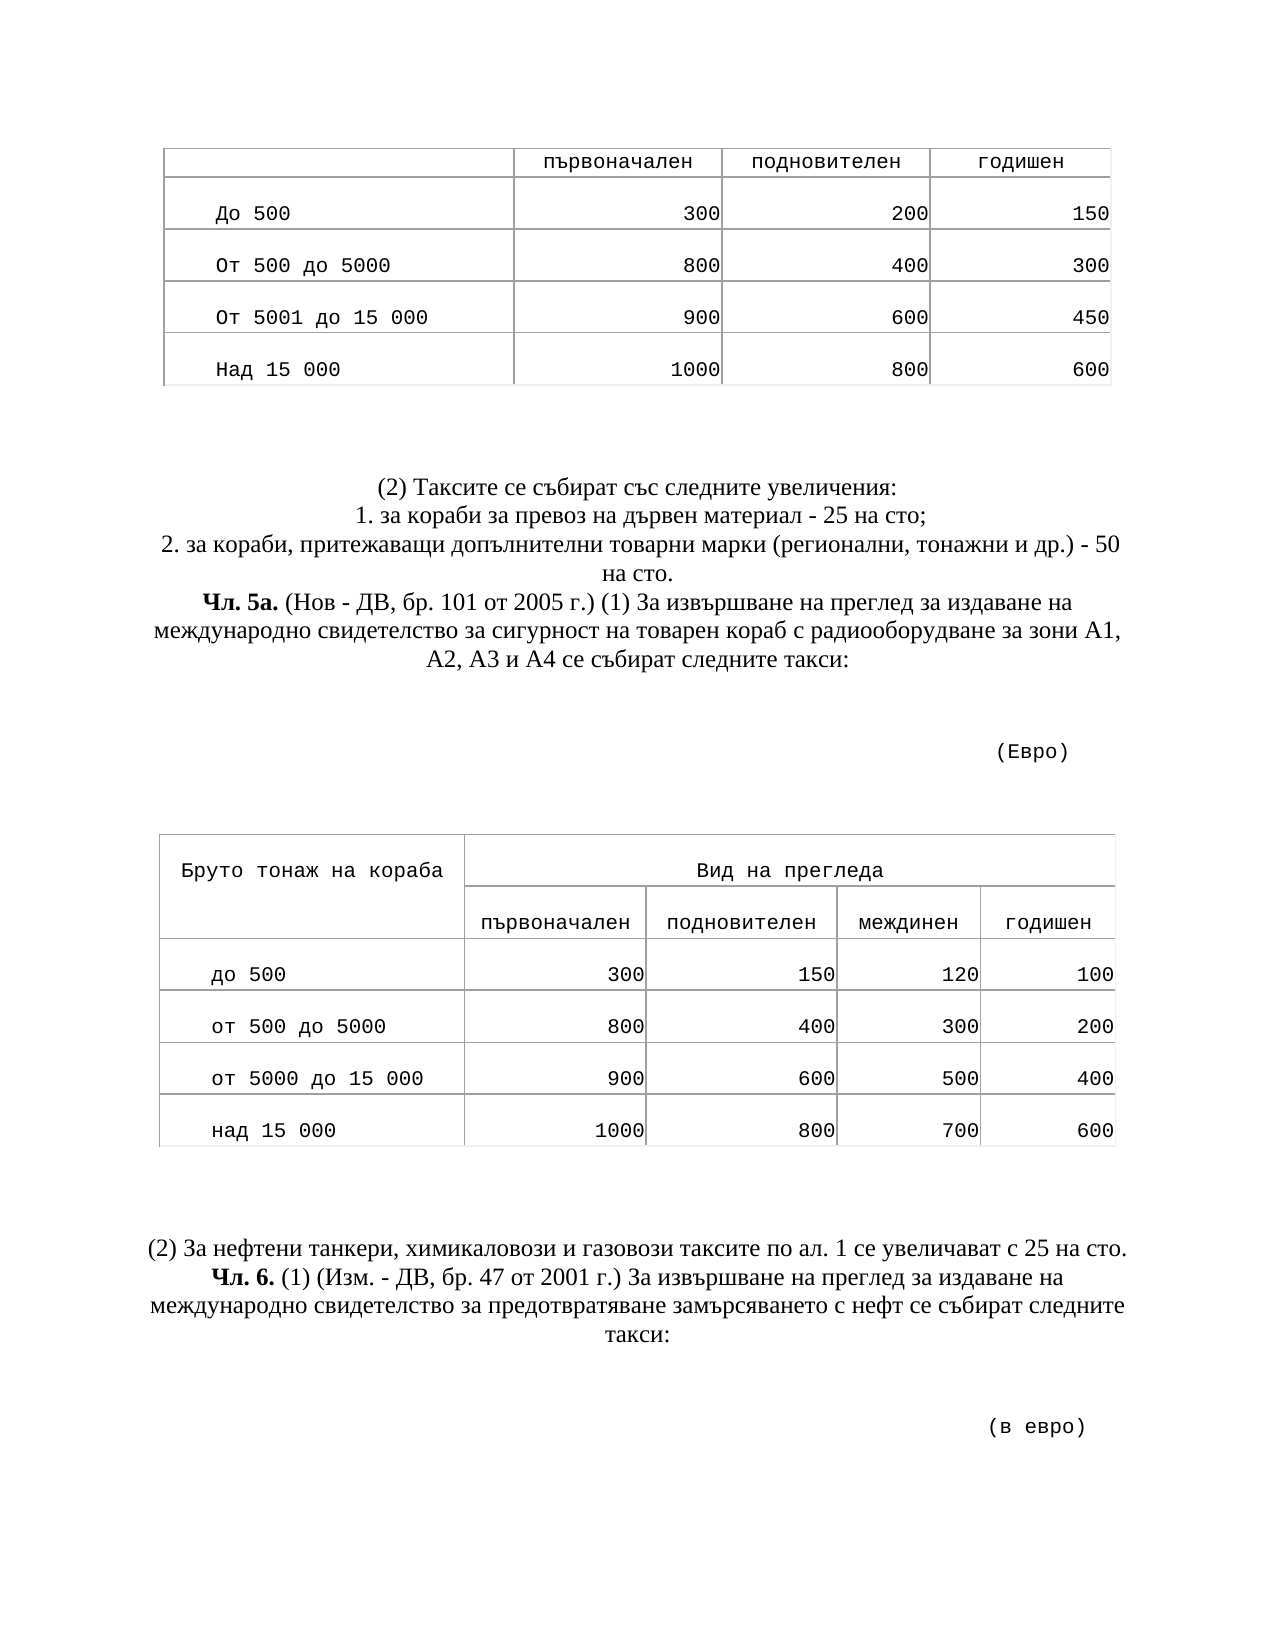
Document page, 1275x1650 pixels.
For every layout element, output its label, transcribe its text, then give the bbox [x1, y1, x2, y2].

table_cell 600 [647, 1043, 836, 1093]
table_cell от 5000 до 15 000 [160, 1043, 464, 1093]
table_cell 600 [931, 333, 1110, 384]
table_cell 800 [515, 230, 721, 280]
table_cell От 500 до 5000 [165, 230, 513, 280]
text (2) Таксите се събират със следните увеличения: [148, 472, 1127, 500]
table_cell подновителен [723, 149, 929, 176]
table_cell 500 [838, 1043, 980, 1093]
table_cell 300 [931, 230, 1110, 280]
table_cell 400 [723, 230, 929, 280]
text Чл. 5а. (Нов - ДВ, бр. 101 от 2005 г.) (1) За извършване на преглед за издаване на международно свидетелство за сигурност на товарен кораб с радиооборудване за зони А1, А2, А3 и А4 се събират следните такси: [148, 587, 1127, 673]
table_cell над 15 000 [160, 1095, 464, 1145]
table_cell 150 [647, 939, 836, 989]
table_cell подновителен [647, 887, 836, 937]
table_cell 600 [981, 1095, 1115, 1145]
table_cell 300 [838, 991, 980, 1041]
table_cell 1000 [465, 1095, 645, 1145]
table_cell 400 [647, 991, 836, 1041]
table_cell от 500 до 5000 [160, 991, 464, 1041]
table_cell 800 [647, 1095, 836, 1145]
text Чл. 6. (1) (Изм. - ДВ, бр. 47 от 2001 г.) За извършване на преглед за издаване на международно свидетелство за предотвратяване замърсяването с нефт се събират следните такси: [148, 1262, 1127, 1348]
table_cell 200 [723, 178, 929, 228]
table_cell 800 [723, 333, 929, 384]
table_cell 300 [515, 178, 721, 228]
table_cell 800 [465, 991, 645, 1041]
text (2) За нефтени танкери, химикаловози и газовози таксите по ал. 1 се увеличават с 25 на сто. [148, 1233, 1127, 1262]
table_header (в евро) [177, 1377, 1098, 1451]
table_cell 200 [981, 991, 1115, 1041]
table_cell Над 15 000 [165, 333, 513, 384]
table_cell 700 [838, 1095, 980, 1145]
table_cell От 5001 до 15 000 [165, 282, 513, 332]
table_cell 150 [931, 178, 1110, 228]
table_cell 900 [515, 282, 721, 332]
table_cell годишен [981, 887, 1115, 937]
table_cell 600 [723, 282, 929, 332]
table_cell 100 [981, 939, 1115, 989]
table_cell До 500 [165, 178, 513, 228]
table_cell 900 [465, 1043, 645, 1093]
table_header Бруто тонаж на кораба [160, 835, 464, 937]
table_cell първоначален [515, 149, 721, 176]
text 2. за кораби, притежаващи допълнителни товарни марки (регионални, тонажни и др.) - 50 на сто. [148, 529, 1127, 587]
table_cell годишен [931, 149, 1110, 176]
table_cell 120 [838, 939, 980, 989]
table_cell 450 [931, 282, 1110, 332]
table_cell до 500 [160, 939, 464, 989]
table_cell 400 [981, 1043, 1115, 1093]
table_header Вид на прегледа [465, 835, 1115, 885]
text 1. за кораби за превоз на дървен материал - 25 на сто; [148, 500, 1127, 529]
table_header (Евро) [195, 702, 1081, 776]
table_cell първоначален [465, 887, 645, 937]
table_cell междинен [838, 887, 980, 937]
table_cell 300 [465, 939, 645, 989]
table_cell 1000 [515, 333, 721, 384]
